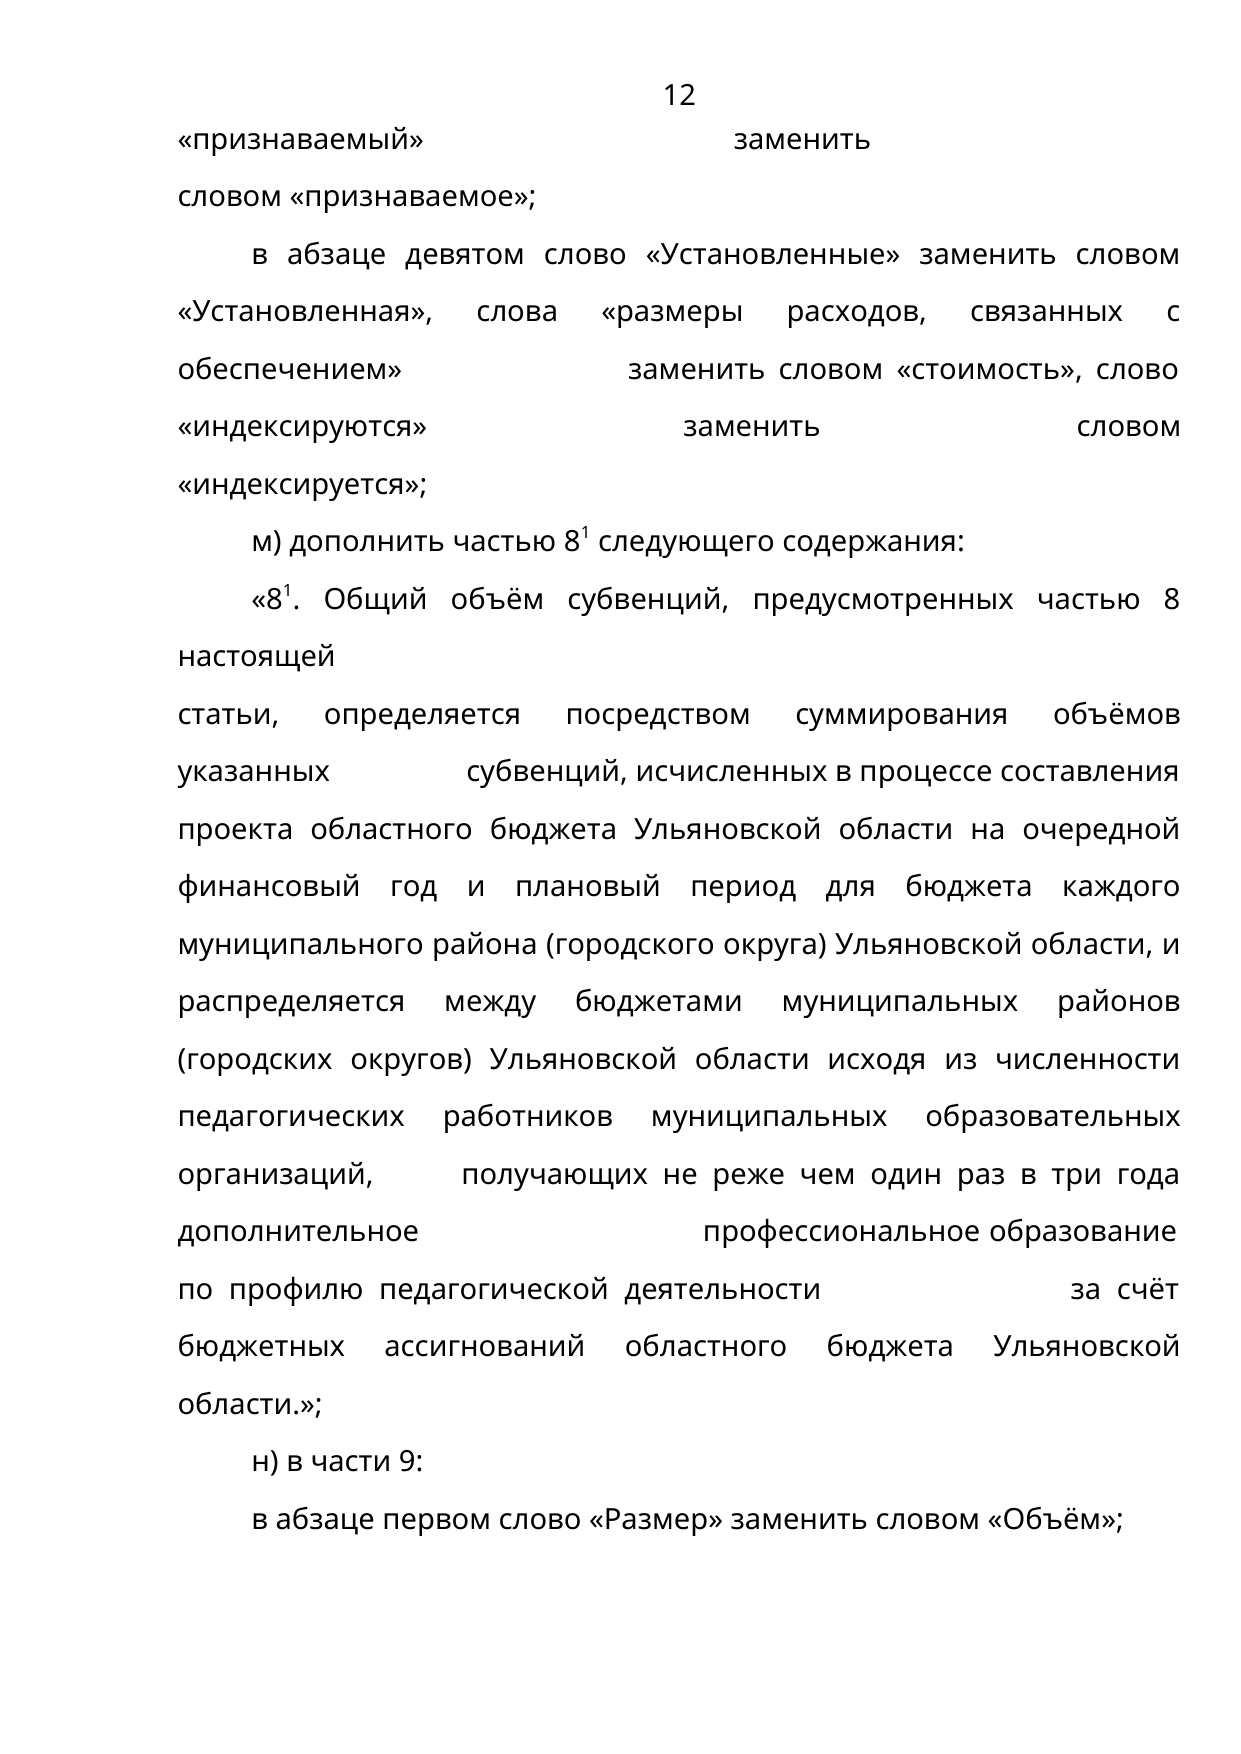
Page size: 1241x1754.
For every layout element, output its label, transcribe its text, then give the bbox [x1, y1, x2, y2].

text «81. Общий объём субвенций, предусмотренных частью 8 настоящей статьи, определяется посредством суммирования объёмов указанных субвенций, исчисленных в процессе составления проекта областного бюджета Ульяновской области на очередной финансовый год и плановый период для бюджета каждого муниципального района (городского округа) Ульяновской области, и распределяется между бюджетами муниципальных районов (городских округов) Ульяновской области исходя из численности педагогических работников муниципальных образовательных организаций, получающих не реже чем один раз в три года дополнительное профессиональное образование по профилю педагогической деятельности за счёт бюджетных ассигнований областного бюджета Ульяновской области.»; [177, 578, 1181, 1423]
text м) дополнить частью 81 следующего содержания: [177, 521, 1181, 560]
text в абзаце девятом слово «Установленные» заменить словом «Установленная», слова «размеры расходов, связанных с обеспечением» заменить словом «стоимость», слово «индексируются» заменить словом «индексируется»; [177, 233, 1181, 503]
text н) в части 9: [177, 1441, 1181, 1480]
text в абзаце первом слово «Размер» заменить словом «Объём»; [177, 1498, 1181, 1538]
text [177, 118, 1181, 215]
